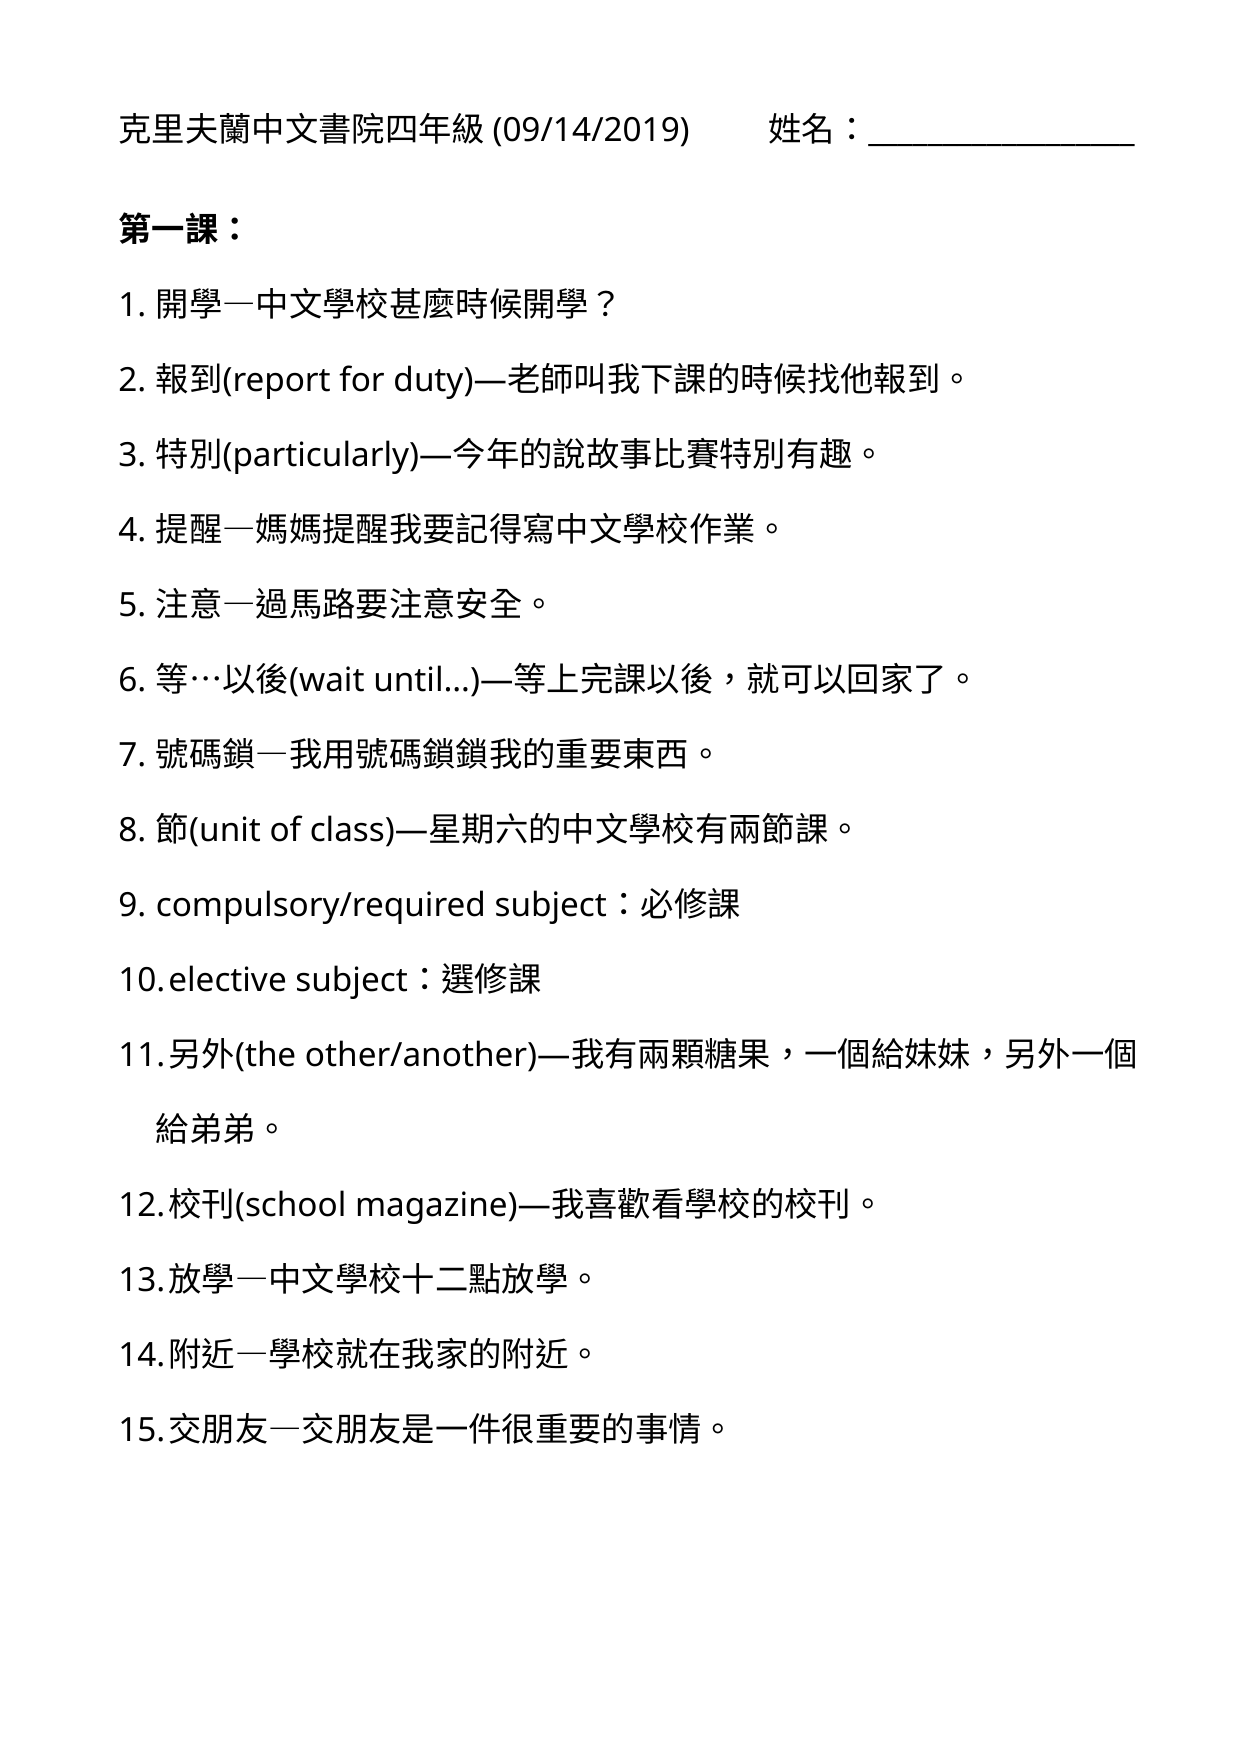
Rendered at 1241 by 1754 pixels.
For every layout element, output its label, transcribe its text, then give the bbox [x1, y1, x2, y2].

list elective subject：選修課 [118, 939, 1165, 1014]
list compulsory/required subject：必修課 [118, 864, 1165, 939]
text 克里夫蘭中文書院四年級 (09/14/2019) 姓名：__________________ [118, 89, 1165, 164]
list 開學—中文學校甚麼時候開學？ [118, 264, 1165, 339]
list 交朋友—交朋友是一件很重要的事情。 [118, 1389, 1165, 1464]
list 另外(the other/another)—我有兩顆糖果，一個給妹妹，另外一個給弟弟。 [118, 1014, 1165, 1164]
text 第一課： [118, 189, 1165, 264]
list 號碼鎖—我用號碼鎖鎖我的重要東西。 [118, 714, 1165, 789]
list 等…以後(wait until…)—等上完課以後，就可以回家了。 [118, 639, 1165, 714]
list 注意—過馬路要注意安全。 [118, 564, 1165, 639]
list 報到(report for duty)—老師叫我下課的時候找他報到。 [118, 339, 1165, 414]
list 附近—學校就在我家的附近。 [118, 1314, 1165, 1389]
list 提醒—媽媽提醒我要記得寫中文學校作業。 [118, 489, 1165, 564]
list 特別(particularly)—今年的說故事比賽特別有趣。 [118, 414, 1165, 489]
list 放學—中文學校十二點放學。 [118, 1239, 1165, 1314]
list 校刊(school magazine)—我喜歡看學校的校刊。 [118, 1164, 1165, 1239]
list 節(unit of class)—星期六的中文學校有兩節課。 [118, 789, 1165, 864]
